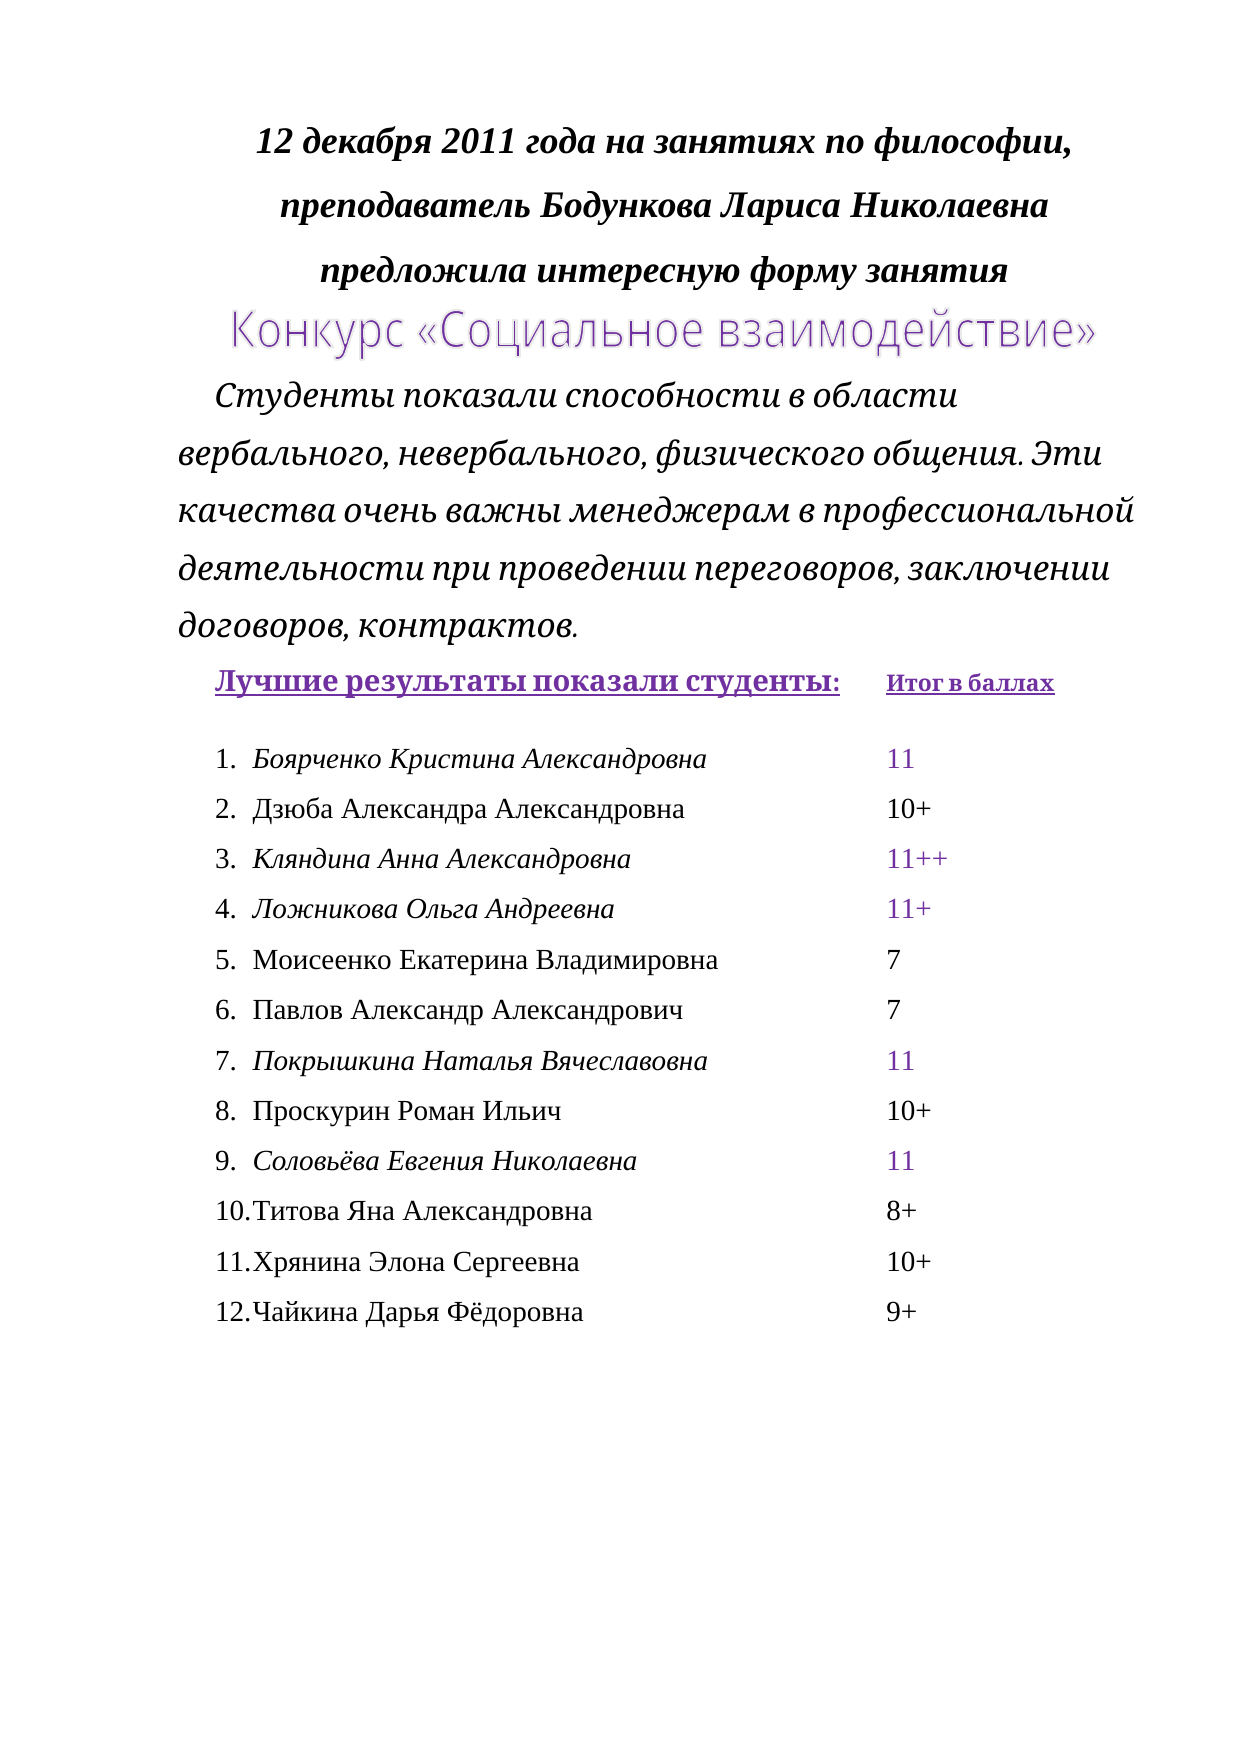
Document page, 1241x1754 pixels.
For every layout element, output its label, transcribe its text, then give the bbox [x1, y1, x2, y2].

list Проскурин Роман Ильич 10+ [215, 1093, 1152, 1126]
list Хрянина Элона Сергеевна 10+ [215, 1244, 1152, 1277]
list Боярченко Кристина Александровна 11 [215, 741, 1152, 774]
list Титова Яна Александровна 8+ [215, 1193, 1152, 1227]
list Чайкина Дарья Фёдоровна 9+ [215, 1294, 1152, 1328]
list Кляндина Анна Александровна 11++ [215, 841, 1152, 875]
list Павлов Александр Александрович 7 [215, 992, 1152, 1026]
list Ложникова Ольга Андреевна 11+ [215, 892, 1152, 925]
subtitle 12 декабря 2011 года на занятиях по философии, преподаватель Бодункова Лариса Николаевна предложила интересную форму занятия [177, 118, 1152, 360]
list Дзюба Александра Александровна 10+ [215, 791, 1152, 824]
list Моисеенко Екатерина Владимировна 7 [215, 942, 1152, 976]
list Соловьёва Евгения Николаевна 11 [215, 1143, 1152, 1177]
text Лучшие результаты показали студенты: Итог в баллах [215, 665, 1152, 699]
list Покрышкина Наталья Вячеславовна 11 [215, 1043, 1152, 1076]
text Студенты показали способности в области вербального, невербального, физического общения. Эти качества очень важны менеджерам в профессиональной деятельности при проведении переговоров, заключении договоров, контрактов. [177, 378, 1152, 646]
